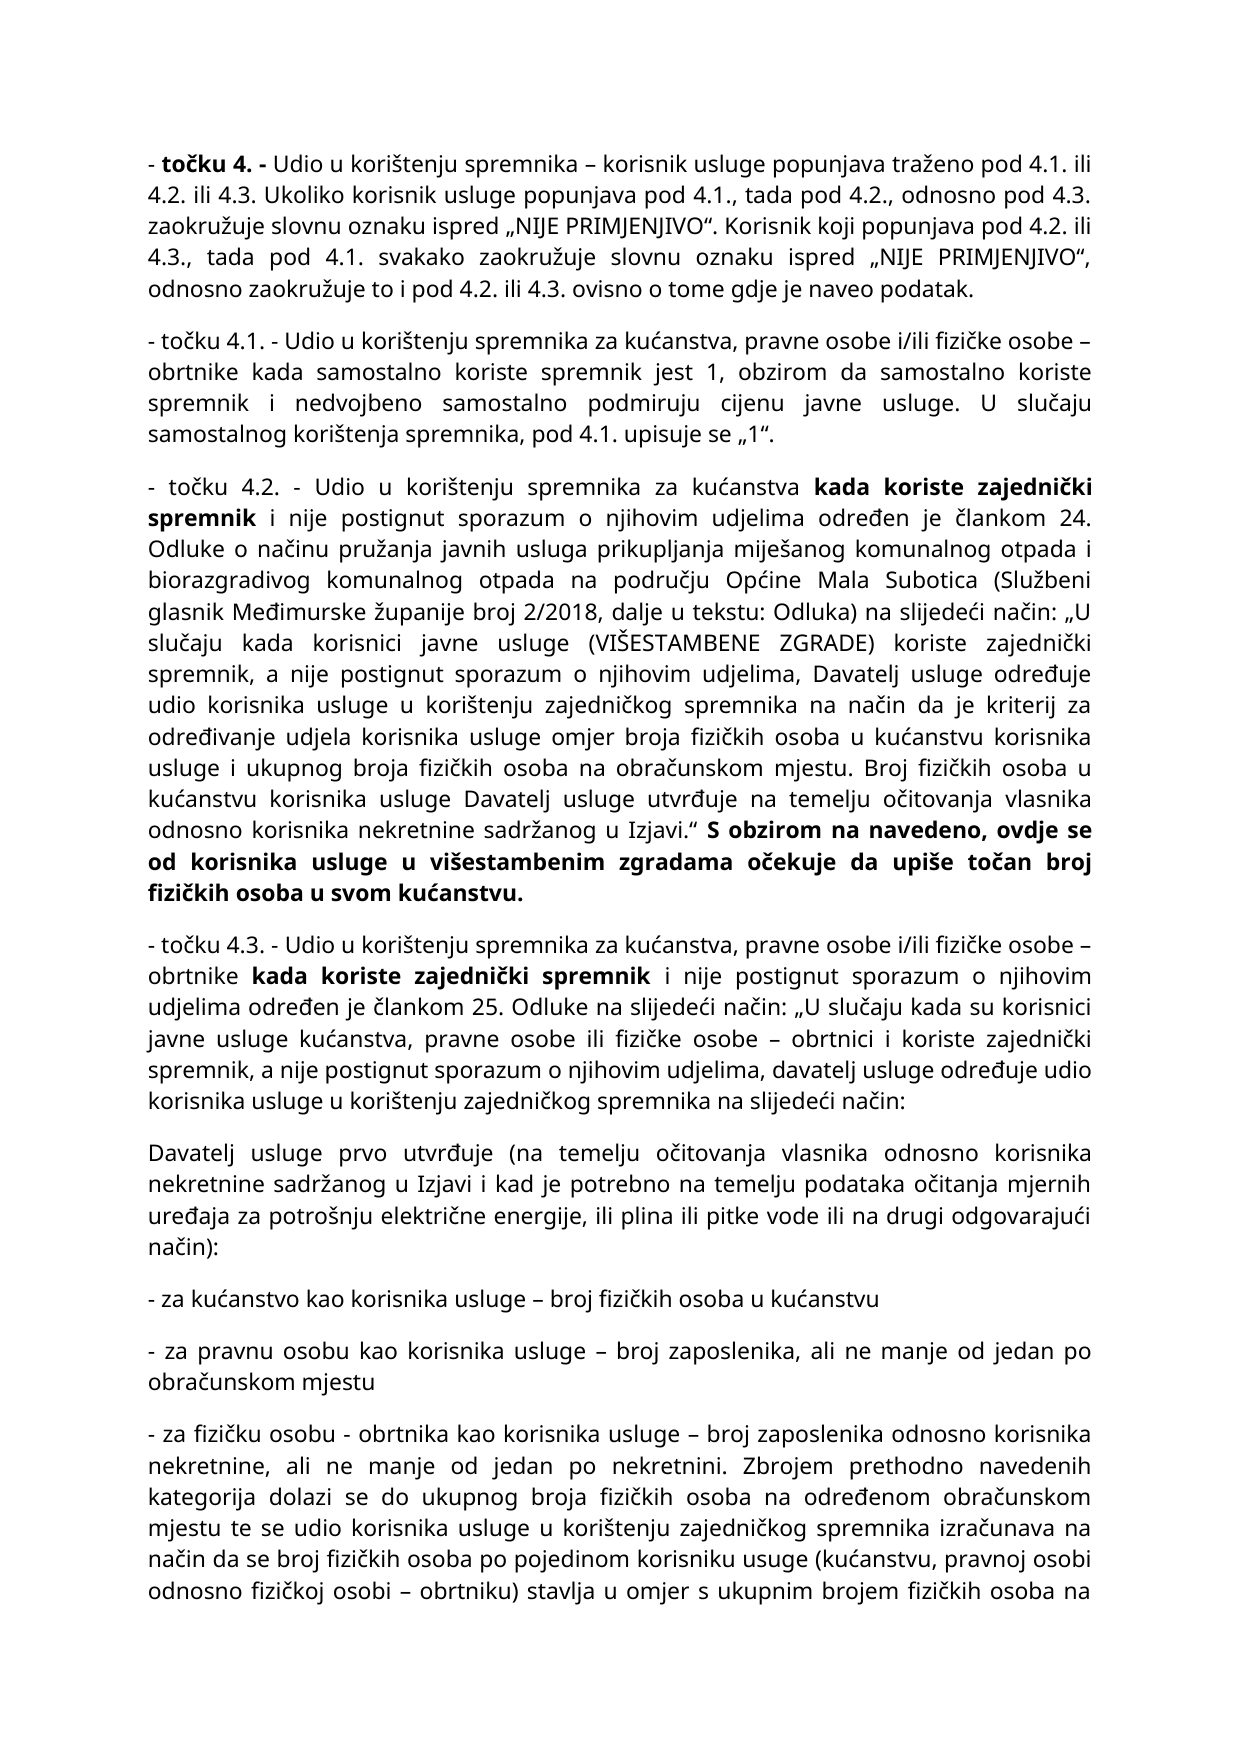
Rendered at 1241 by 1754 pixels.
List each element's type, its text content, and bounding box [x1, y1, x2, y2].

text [148, 1418, 1093, 1606]
text Davatelj usluge prvo utvrđuje (na temelju očitovanja vlasnika odnosno korisnika nekretnine sadržanog u Izjavi i kad je potrebno na temelju podataka očitanja mjernih uređaja za potrošnju električne energije, ili plina ili pitke vode ili na drugi odgovarajući način): [148, 1137, 1093, 1262]
text - točku 4.1. - Udio u korištenju spremnika za kućanstva, pravne osobe i/ili fizičke osobe – obrtnike kada samostalno koriste spremnik jest 1, obzirom da samostalno koriste spremnik i nedvojbeno samostalno podmiruju cijenu javne usluge. U slučaju samostalnog korištenja spremnika, pod 4.1. upisuje se „1“. [148, 325, 1093, 450]
text - za kućanstvo kao korisnika usluge – broj fizičkih osoba u kućanstvu [148, 1283, 1093, 1314]
text - točku 4.3. - Udio u korištenju spremnika za kućanstva, pravne osobe i/ili fizičke osobe – obrtnike kada koriste zajednički spremnik i nije postignut sporazum o njihovim udjelima određen je člankom 25. Odluke na slijedeći način: „U slučaju kada su korisnici javne usluge kućanstva, pravne osobe ili fizičke osobe – obrtnici i koriste zajednički spremnik, a nije postignut sporazum o njihovim udjelima, davatelj usluge određuje udio korisnika usluge u korištenju zajedničkog spremnika na slijedeći način: [148, 929, 1093, 1116]
text - za pravnu osobu kao korisnika usluge – broj zaposlenika, ali ne manje od jedan po obračunskom mjestu [148, 1335, 1093, 1398]
text - točku 4. - Udio u korištenju spremnika – korisnik usluge popunjava traženo pod 4.1. ili 4.2. ili 4.3. Ukoliko korisnik usluge popunjava pod 4.1., tada pod 4.2., odnosno pod 4.3. zaokružuje slovnu oznaku ispred „NIJE PRIMJENJIVO“. Korisnik koji popunjava pod 4.2. ili 4.3., tada pod 4.1. svakako zaokružuje slovnu oznaku ispred „NIJE PRIMJENJIVO“, odnosno zaokružuje to i pod 4.2. ili 4.3. ovisno o tome gdje je naveo podatak. [148, 148, 1093, 304]
text - točku 4.2. - Udio u korištenju spremnika za kućanstva kada koriste zajednički spremnik i nije postignut sporazum o njihovim udjelima određen je člankom 24. Odluke o načinu pružanja javnih usluga prikupljanja miješanog komunalnog otpada i biorazgradivog komunalnog otpada na području Općine Mala Subotica (Službeni glasnik Međimurske županije broj 2/2018, dalje u tekstu: Odluka) na slijedeći način: „U slučaju kada korisnici javne usluge (VIŠESTAMBENE ZGRADE) koriste zajednički spremnik, a nije postignut sporazum o njihovim udjelima, Davatelj usluge određuje udio korisnika usluge u korištenju zajedničkog spremnika na način da je kriterij za određivanje udjela korisnika usluge omjer broja fizičkih osoba u kućanstvu korisnika usluge i ukupnog broja fizičkih osoba na obračunskom mjestu. Broj fizičkih osoba u kućanstvu korisnika usluge Davatelj usluge utvrđuje na temelju očitovanja vlasnika odnosno korisnika nekretnine sadržanog u Izjavi.“ S obzirom na navedeno, ovdje se od korisnika usluge u višestambenim zgradama očekuje da upiše točan broj fizičkih osoba u svom kućanstvu. [148, 471, 1093, 908]
